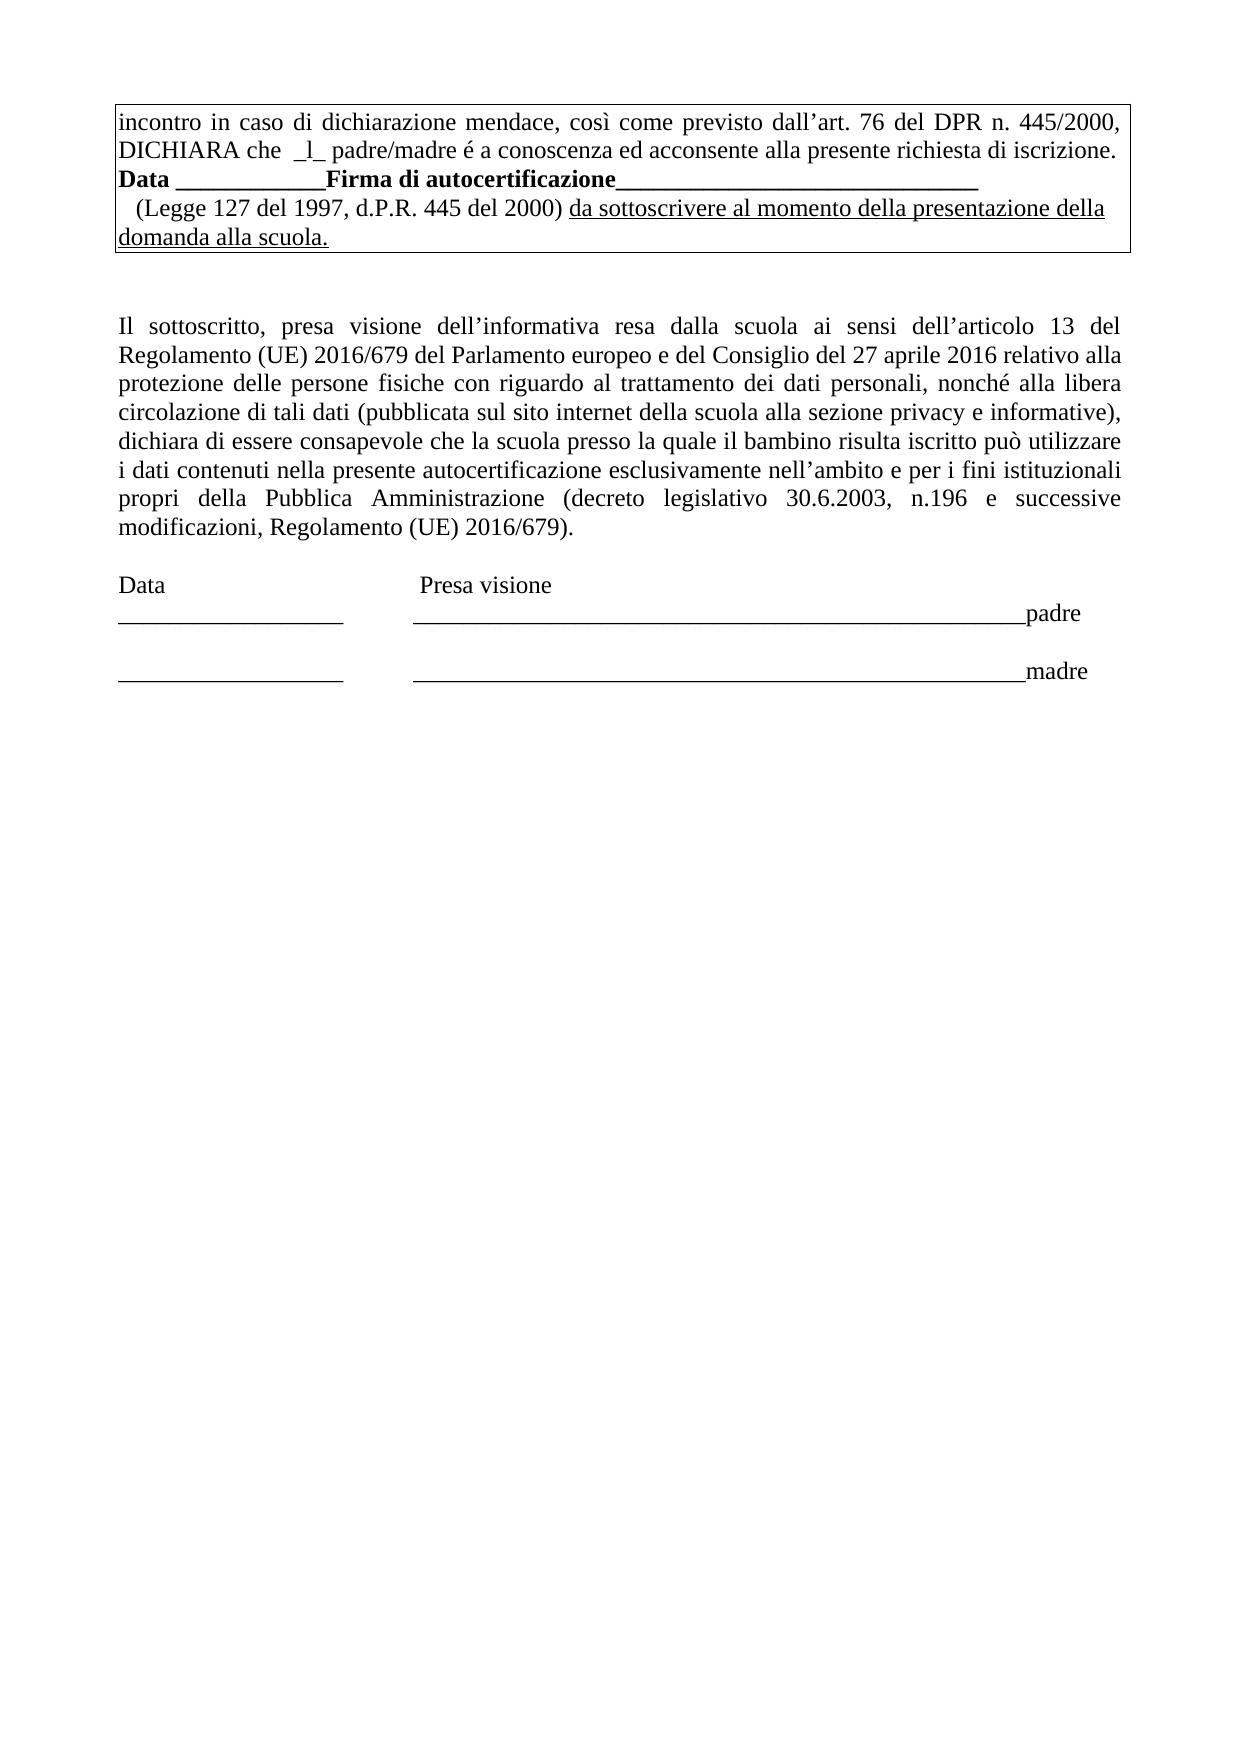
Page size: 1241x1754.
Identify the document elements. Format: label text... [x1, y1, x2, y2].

text __________________ _________________________________________________padre [118, 598, 1122, 627]
text Il sottoscritto, presa visione dell’informativa resa dalla scuola ai sensi dell’articolo 13 del Regolamento (UE) 2016/679 del Parlamento europeo e del Consiglio del 27 aprile 2016 relativo alla protezione delle persone fisiche con riguardo al trattamento dei dati personali, nonché alla libera circolazione di tali dati (pubblicata sul sito internet della scuola alla sezione privacy e informative), dichiara di essere consapevole che la scuola presso la quale il bambino risulta iscritto può utilizzare i dati contenuti nella presente autocertificazione esclusivamente nell’ambito e per i fini istituzionali propri della Pubblica Amministrazione (decreto legislativo 30.6.2003, n.196 e successive modificazioni, Regolamento (UE) 2016/679). [118, 311, 1122, 541]
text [116, 105, 1130, 164]
text domanda alla scuola. [116, 218, 1130, 252]
text (Legge 127 del 1997, d.P.R. 445 del 2000) da sottoscrivere al momento della presentazione della [118, 193, 1122, 218]
text Data ____________Firma di autocertificazione_____________________________ [118, 164, 1122, 193]
text __________________ _________________________________________________madre [118, 656, 1122, 685]
text Data Presa visione [118, 570, 1122, 598]
